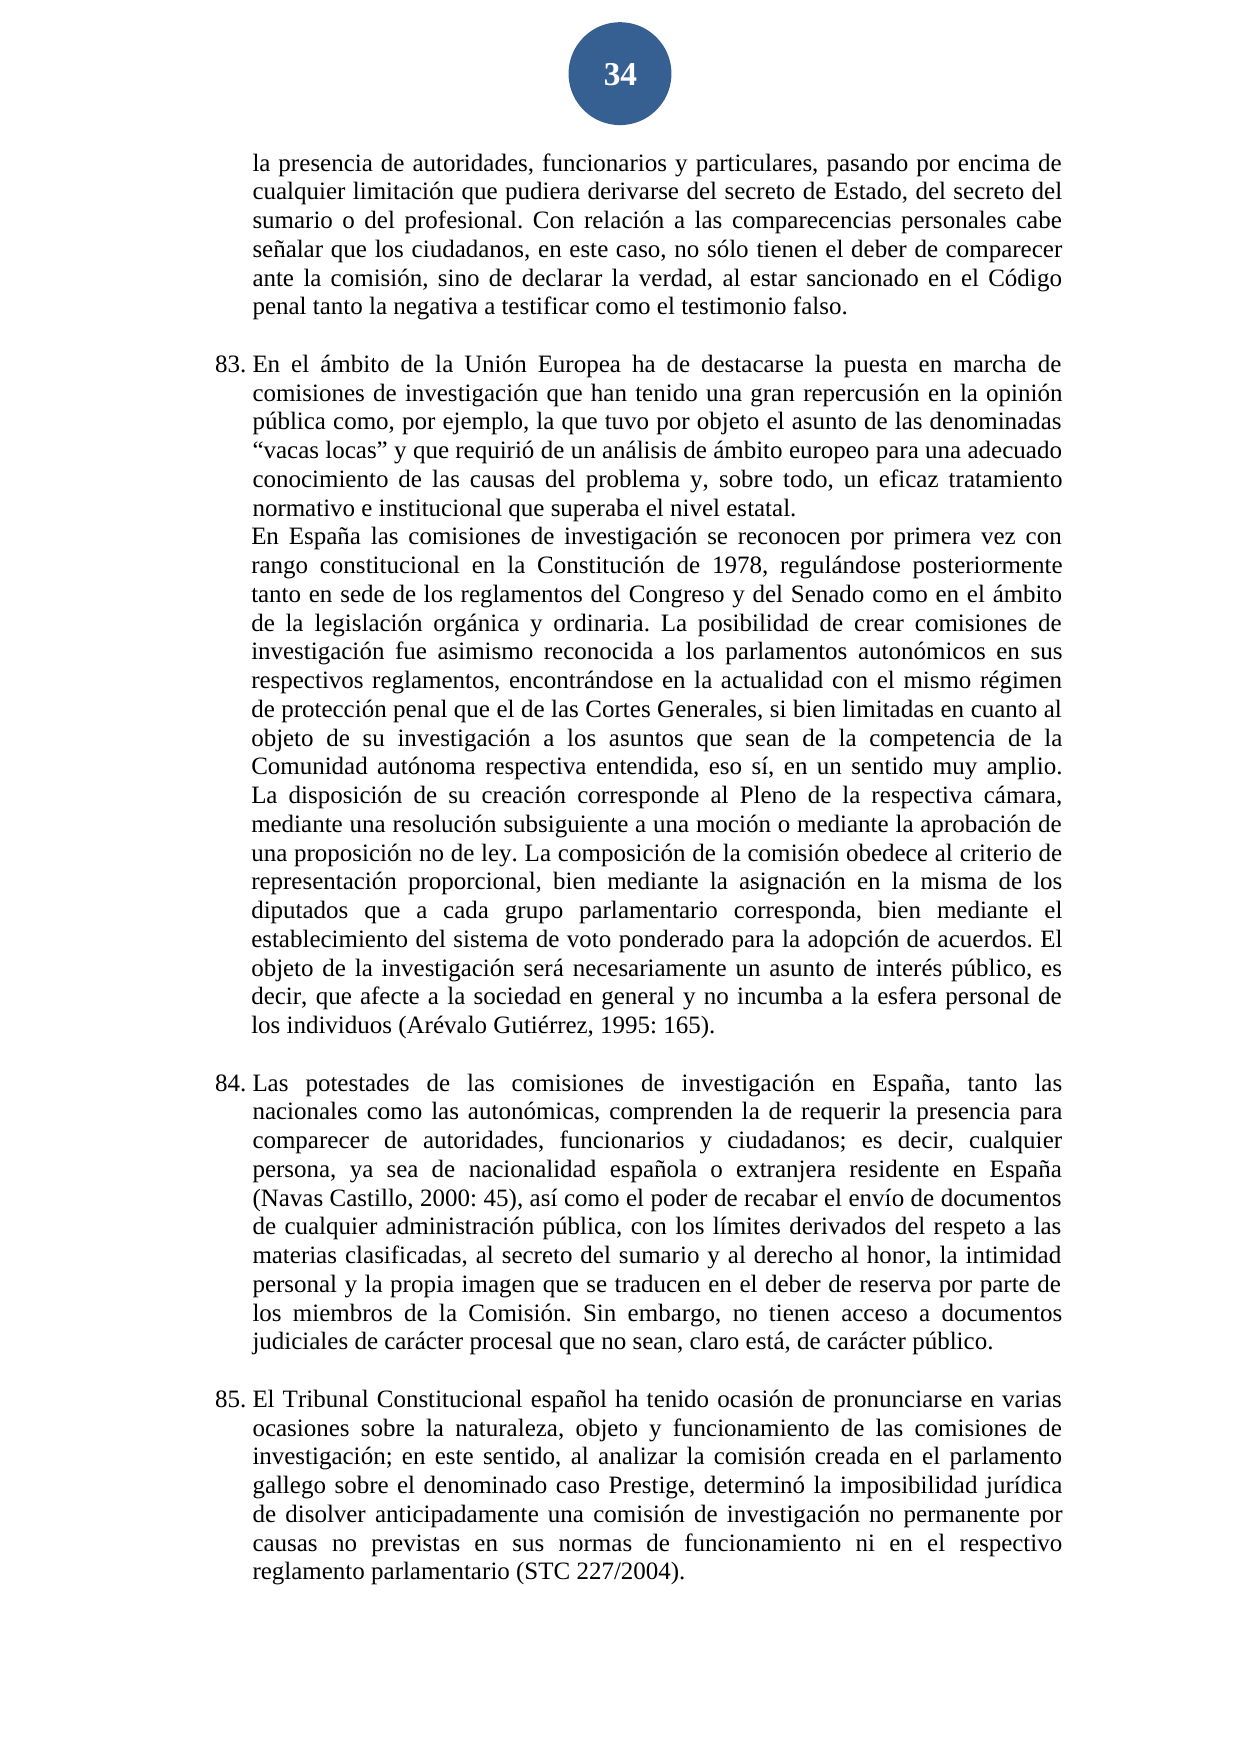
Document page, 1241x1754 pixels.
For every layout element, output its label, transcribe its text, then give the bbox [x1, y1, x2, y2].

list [215, 148, 1063, 320]
list Las potestades de las comisiones de investigación en España, tanto las nacionales como las autonómicas, comprenden la de requerir la presencia para comparecer de autoridades, funcionarios y ciudadanos; es decir, cualquier persona, ya sea de nacionalidad española o extranjera residente en España (Navas Castillo, 2000: 45), así como el poder de recabar el envío de documentos de cualquier administración pública, con los límites derivados del respeto a las materias clasificadas, al secreto del sumario y al derecho al honor, la intimidad personal y la propia imagen que se traducen en el deber de reserva por parte de los miembros de la Comisión. Sin embargo, no tienen acceso a documentos judiciales de carácter procesal que no sean, claro está, de carácter público. [215, 1068, 1063, 1355]
list El Tribunal Constitucional español ha tenido ocasión de pronunciarse en varias ocasiones sobre la naturaleza, objeto y funcionamiento de las comisiones de investigación; en este sentido, al analizar la comisión creada en el parlamento gallego sobre el denominado caso Prestige, determinó la imposibilidad jurídica de disolver anticipadamente una comisión de investigación no permanente por causas no previstas en sus normas de funcionamiento ni en el respectivo reglamento parlamentario (STC 227/2004). [215, 1384, 1063, 1585]
list En el ámbito de la Unión Europea ha de destacarse la puesta en marcha de comisiones de investigación que han tenido una gran repercusión en la opinión pública como, por ejemplo, la que tuvo por objeto el asunto de las denominadas “vacas locas” y que requirió de un análisis de ámbito europeo para una adecuado conocimiento de las causas del problema y, sobre todo, un eficaz tratamiento normativo e institucional que superaba el nivel estatal. [215, 349, 1063, 521]
text En España las comisiones de investigación se reconocen por primera vez con rango constitucional en la Constitución de 1978, regulándose posteriormente tanto en sede de los reglamentos del Congreso y del Senado como en el ámbito de la legislación orgánica y ordinaria. La posibilidad de crear comisiones de investigación fue asimismo reconocida a los parlamentos autonómicos en sus respectivos reglamentos, encontrándose en la actualidad con el mismo régimen de protección penal que el de las Cortes Generales, si bien limitadas en cuanto al objeto de su investigación a los asuntos que sean de la competencia de la Comunidad autónoma respectiva entendida, eso sí, en un sentido muy amplio. La disposición de su creación corresponde al Pleno de la respectiva cámara, mediante una resolución subsiguiente a una moción o mediante la aprobación de una proposición no de ley. La composición de la comisión obedece al criterio de representación proporcional, bien mediante la asignación en la misma de los diputados que a cada grupo parlamentario corresponda, bien mediante el establecimiento del sistema de voto ponderado para la adopción de acuerdos. El objeto de la investigación será necesariamente un asunto de interés público, es decir, que afecte a la sociedad en general y no incumba a la esfera personal de los individuos (Arévalo Gutiérrez, 1995: 165). [251, 521, 1063, 1039]
